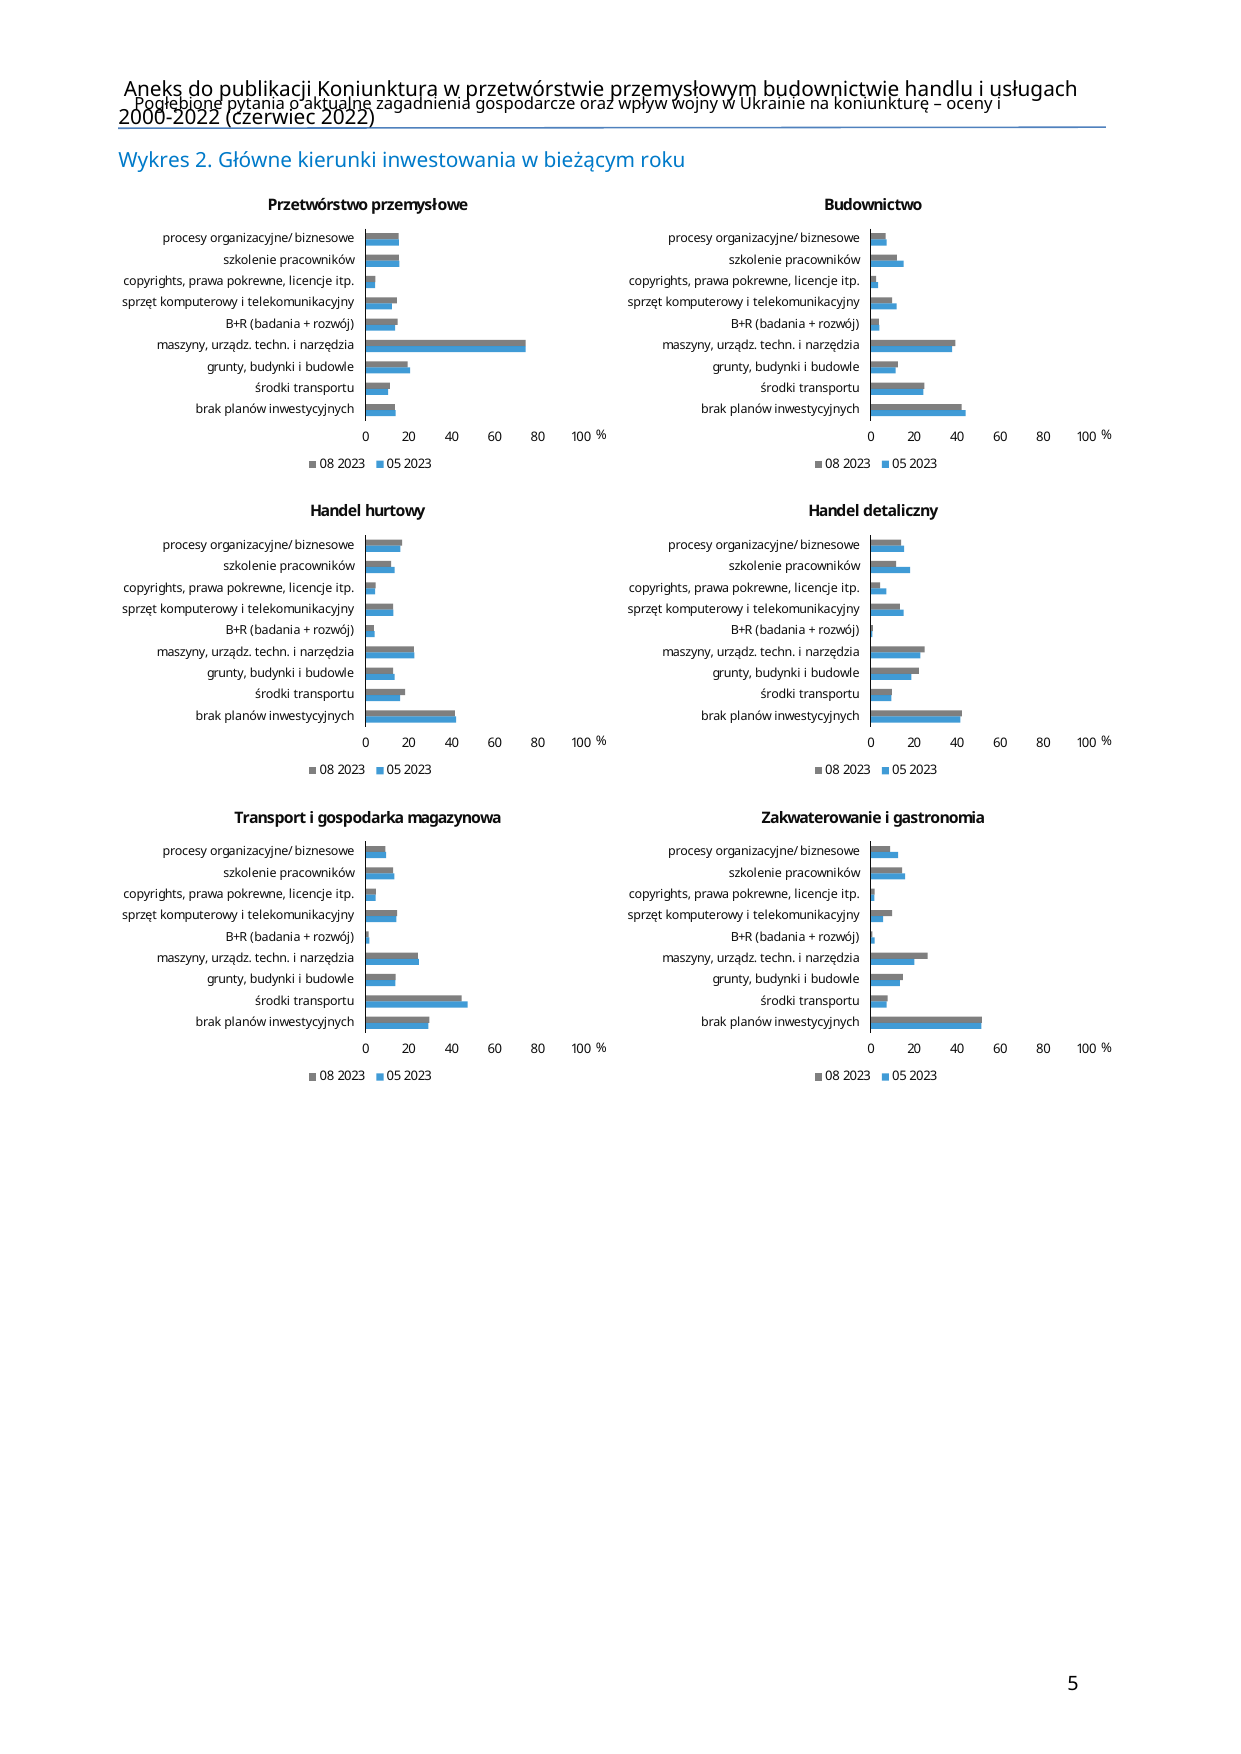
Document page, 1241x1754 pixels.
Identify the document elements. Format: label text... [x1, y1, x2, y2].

subtitle Wykres 2. Główne kierunki inwestowania w bieżącym roku [118, 148, 1122, 173]
